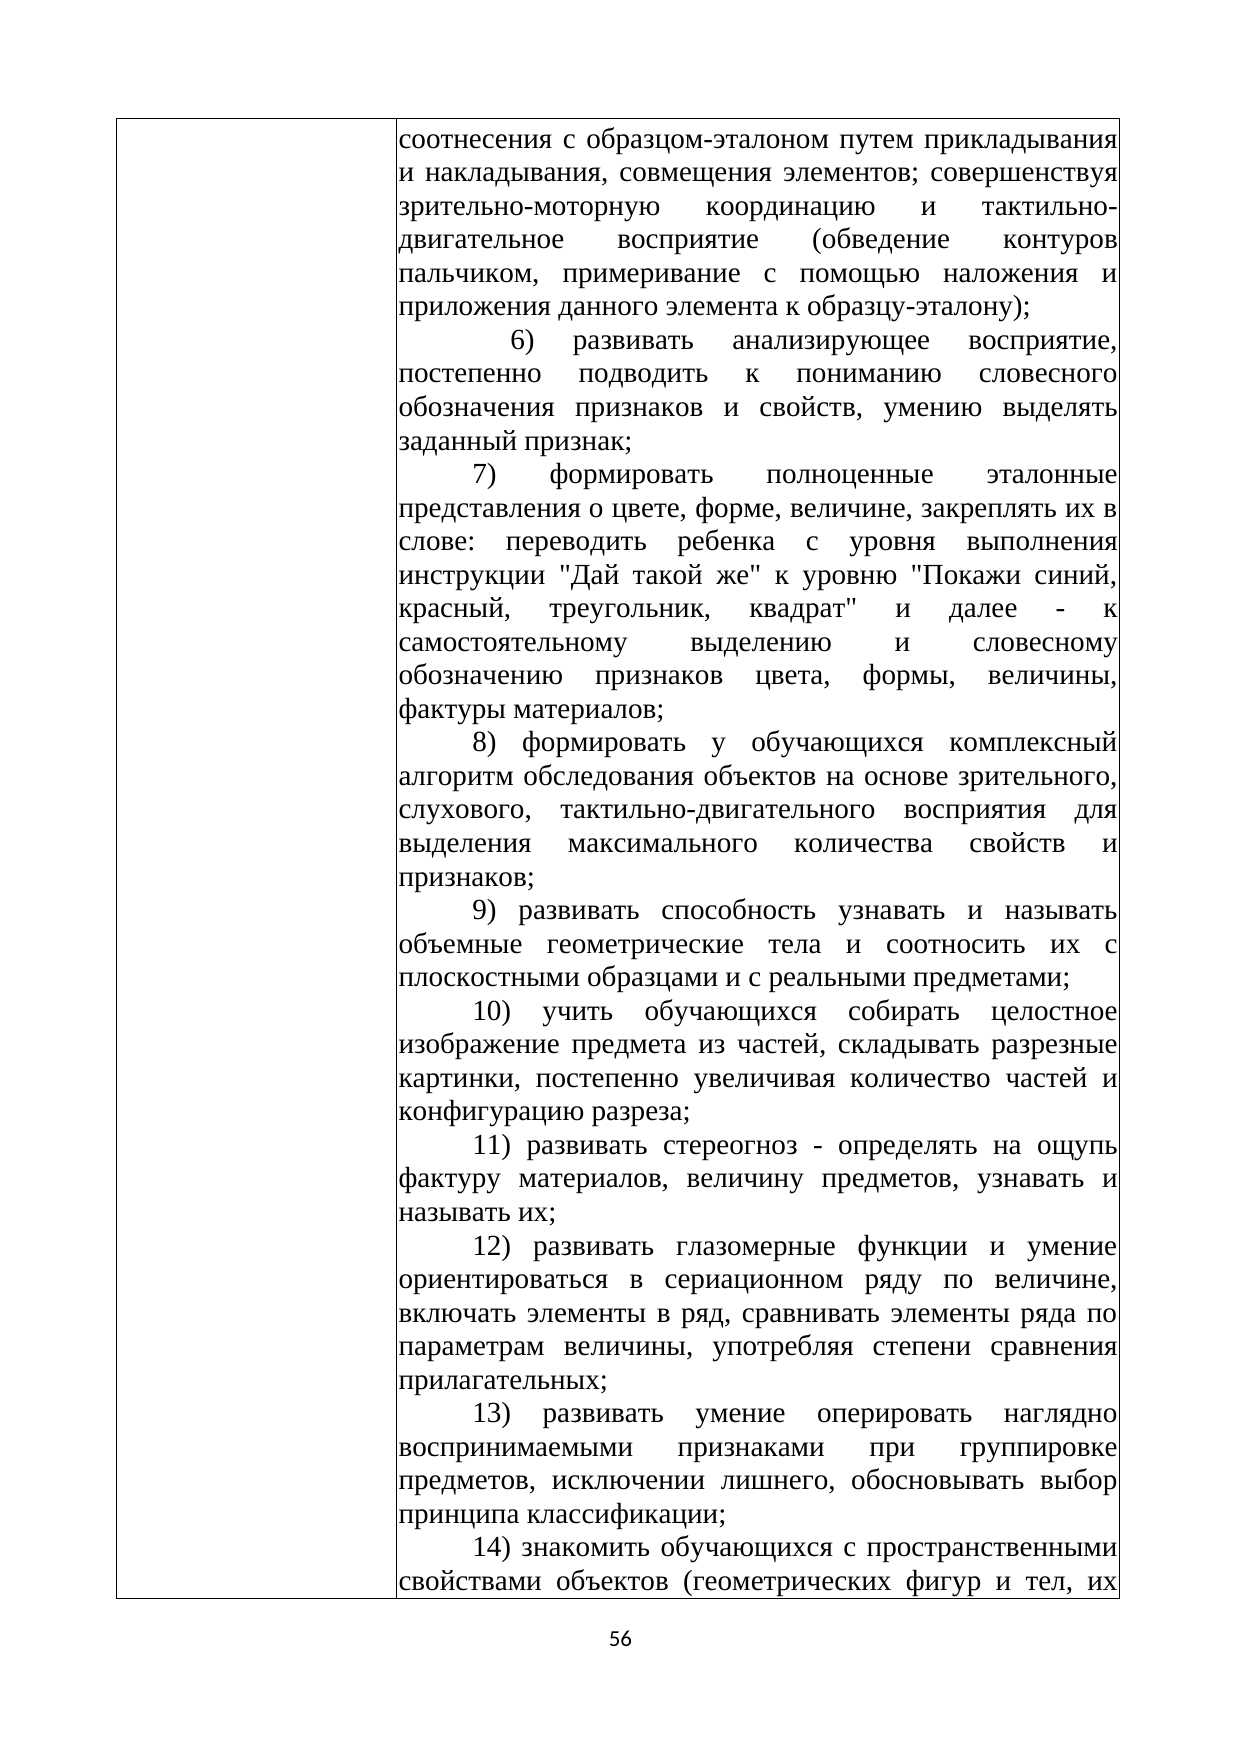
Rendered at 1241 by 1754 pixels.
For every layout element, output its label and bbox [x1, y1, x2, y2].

table_cell [117, 119, 396, 1598]
table_cell [397, 119, 1119, 1598]
